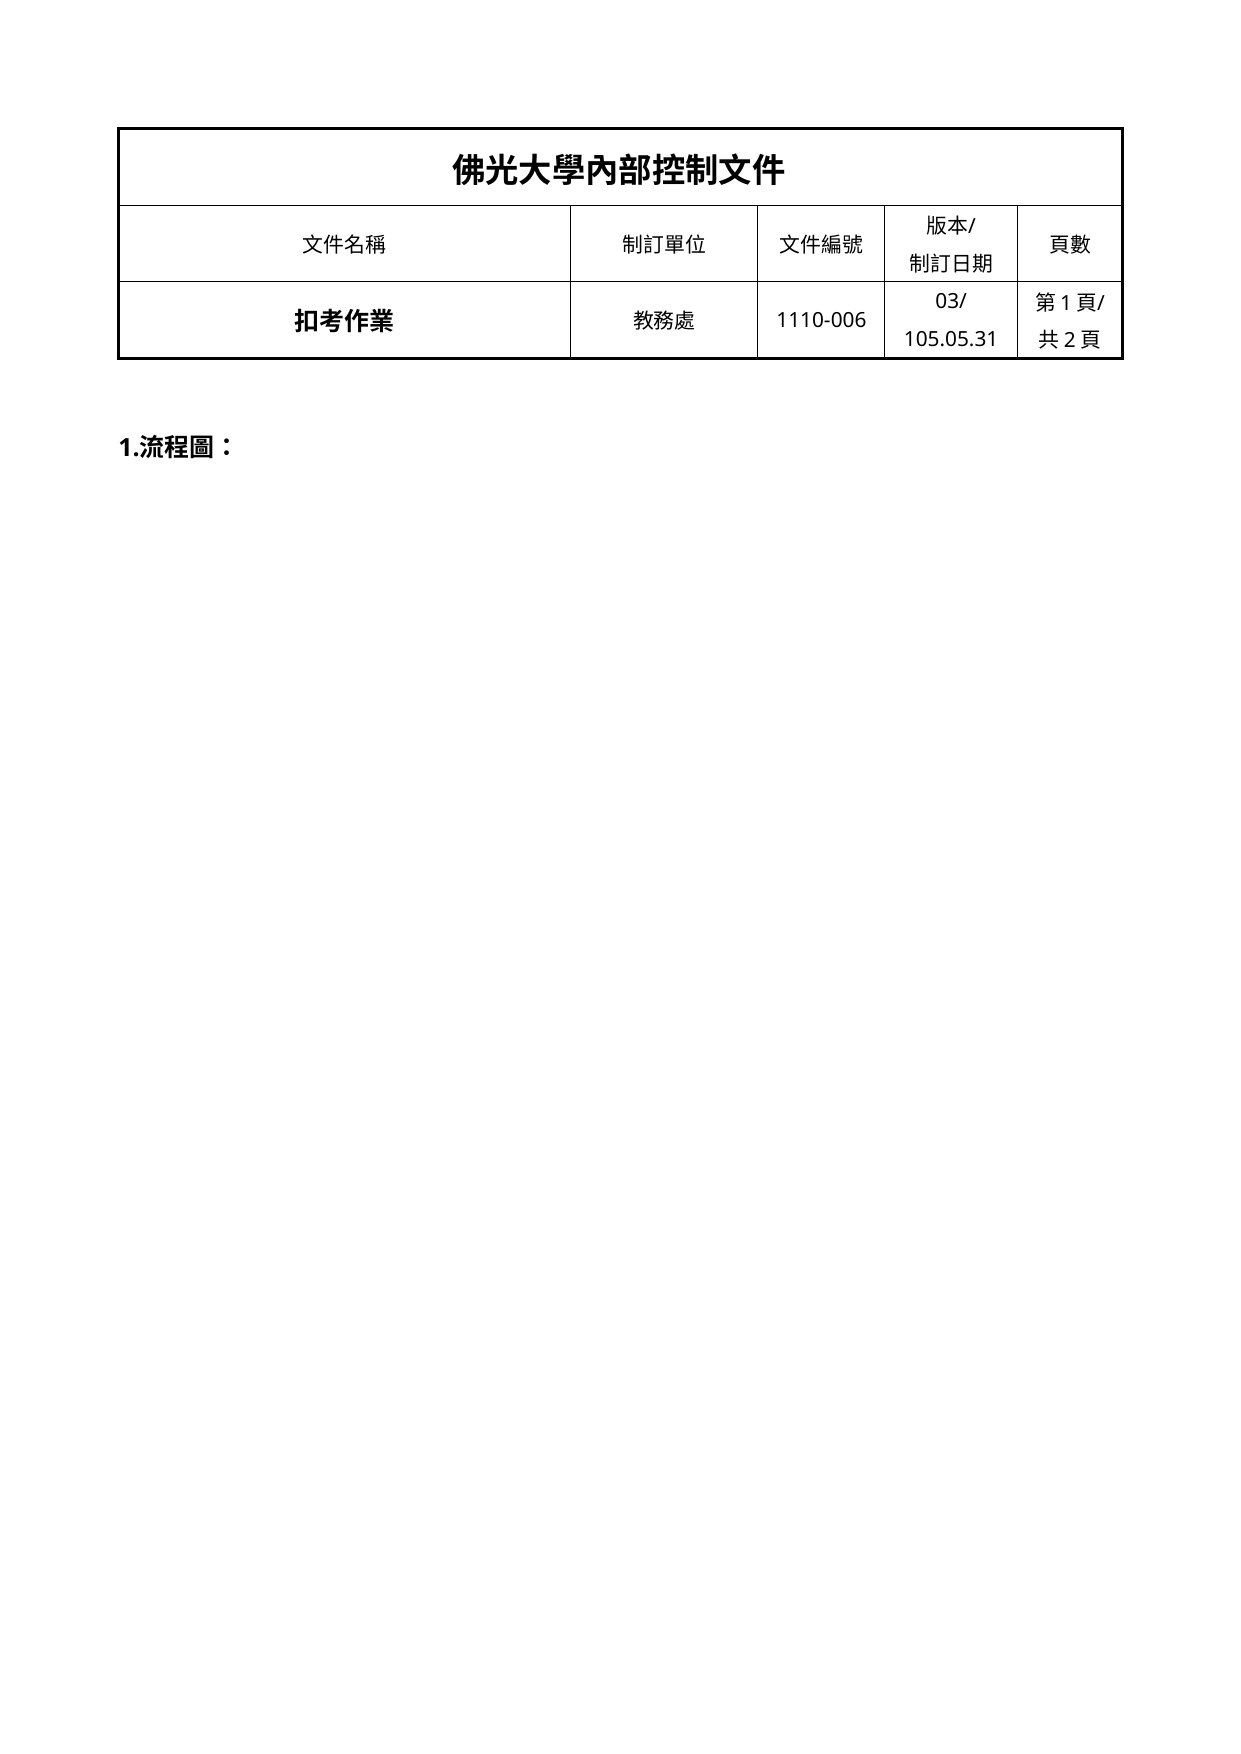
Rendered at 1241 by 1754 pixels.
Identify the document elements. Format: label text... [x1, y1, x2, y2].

table_cell 第1頁/ 共2頁 [1018, 282, 1121, 357]
table_cell 03/ 105.05.31 [885, 282, 1017, 357]
table_cell 1110-006 [758, 282, 884, 357]
table_cell 文件編號 [758, 206, 884, 281]
table_cell 扣考作業 [120, 282, 570, 357]
table_cell 頁數 [1018, 206, 1121, 281]
table_cell 文件名稱 [120, 206, 570, 281]
table_cell 版本/ 制訂日期 [885, 206, 1017, 281]
table_header 佛光大學內部控制文件 [120, 130, 1121, 205]
table_cell 教務處 [571, 282, 757, 357]
text 1.流程圖： [118, 427, 1119, 464]
table_cell 制訂單位 [571, 206, 757, 281]
